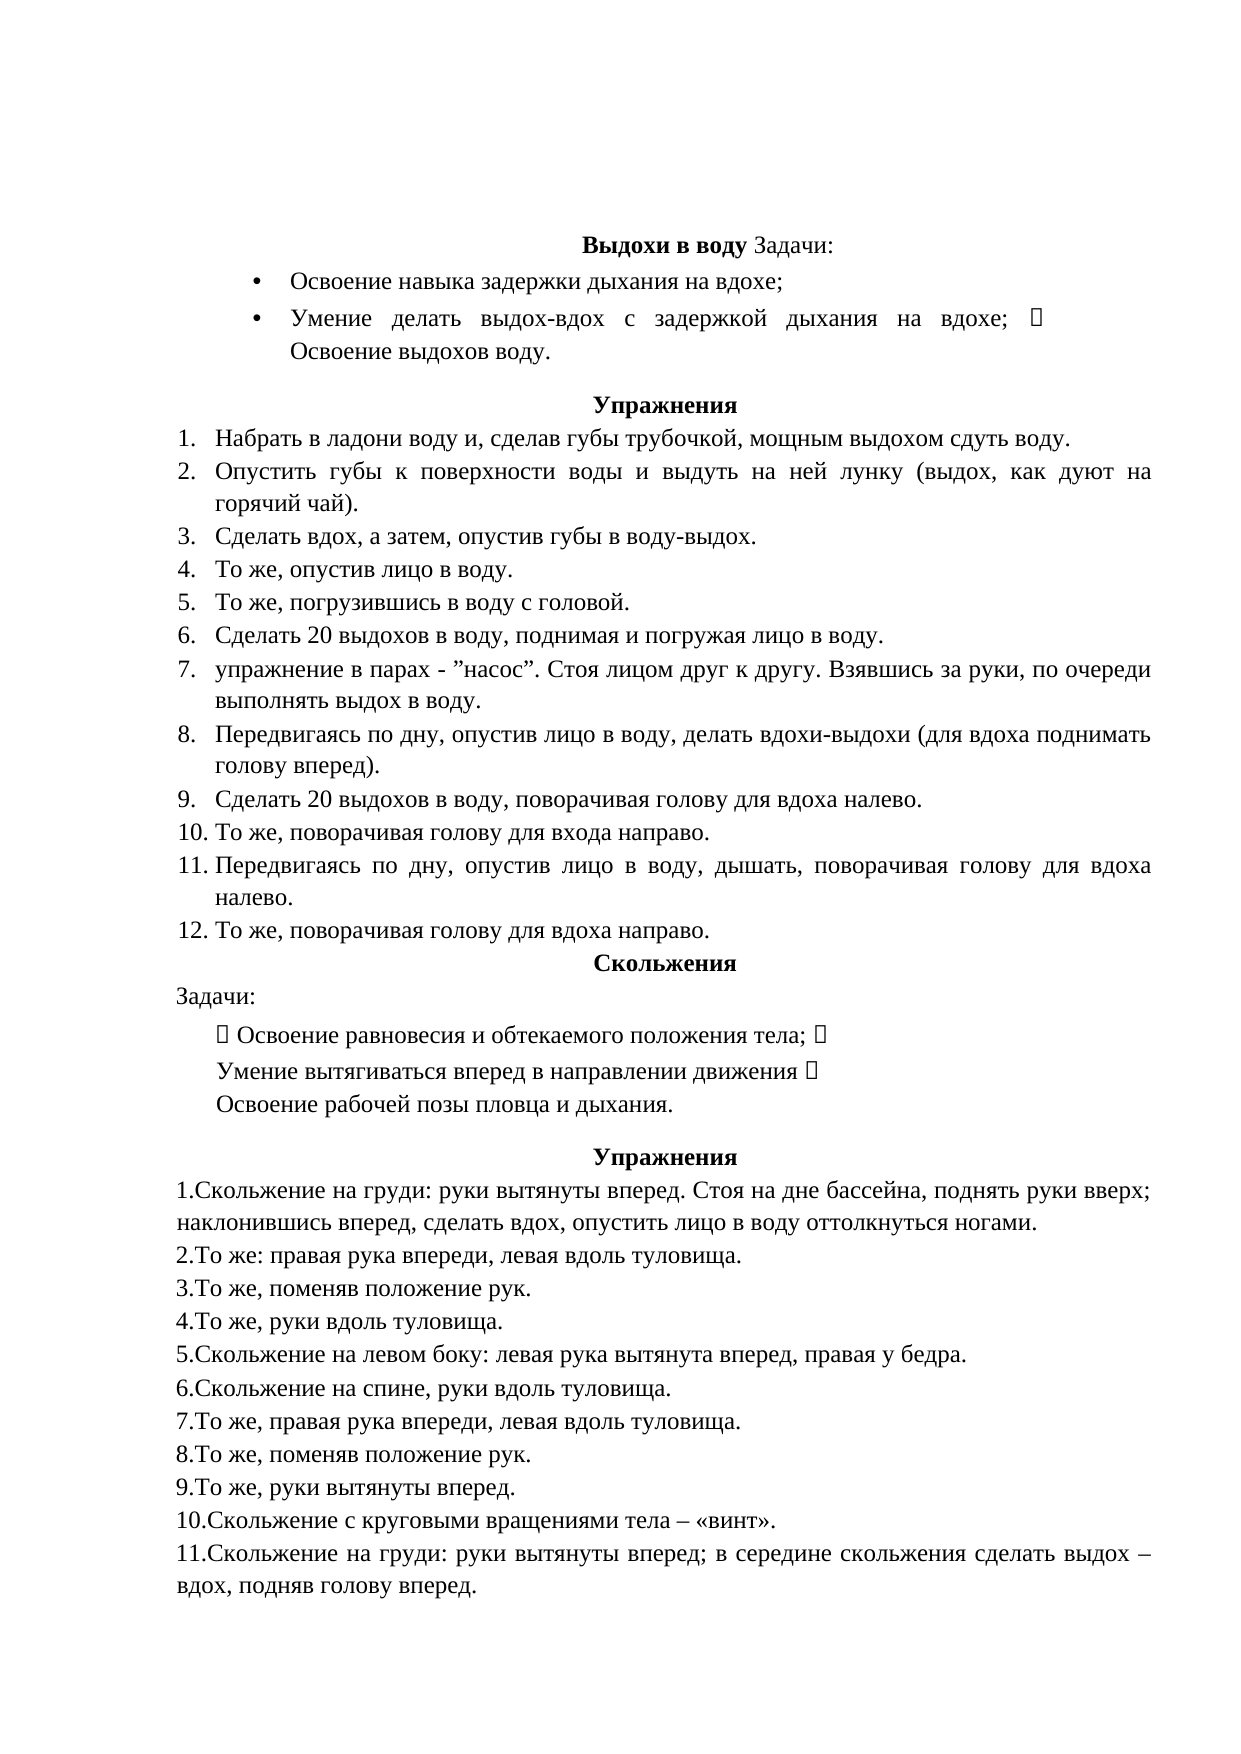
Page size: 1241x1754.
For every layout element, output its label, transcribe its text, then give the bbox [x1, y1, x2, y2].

text Задачи: [176, 981, 1152, 1010]
list То же, поворачивая голову для вдоха направо. [177, 915, 1152, 944]
list То же, опустив лицо в воду. [177, 554, 1152, 583]
list То же, погрузившись в воду с головой. [177, 587, 1152, 616]
list Сделать 20 выдохов в воду, поднимая и погружая лицо в воду. [177, 621, 1152, 649]
subtitle Скольжения [192, 948, 1138, 977]
text 1.Скольжение на груди: руки вытянуты вперед. Стоя на дне бассейна, поднять руки вверх; наклонившись вперед, сделать вдох, опустить лицо в воду оттолкнуться ногами. [176, 1175, 1152, 1236]
list Набрать в ладони воду и, сделав губы трубочкой, мощным выдохом сдуть воду. [177, 423, 1152, 452]
subtitle Упражнения [192, 1142, 1138, 1171]
text 5.Скольжение на левом боку: левая рука вытянута вперед, правая у бедра. [176, 1339, 1152, 1368]
text 8.То же, поменяв положение рук. [176, 1439, 1152, 1468]
list Сделать вдох, а затем, опустив губы в воду-выдох. [177, 521, 1152, 550]
text 4.То же, руки вдоль туловища. [176, 1306, 1152, 1335]
list Передвигаясь по дну, опустив лицо в воду, делать вдохи-выдохи (для вдоха поднимать голову вперед). [177, 719, 1152, 779]
text 9.То же, руки вытянуты вперед. [176, 1472, 1152, 1501]
list Освоение навыка задержки дыхания на вдохе; [252, 266, 1044, 295]
list Передвигаясь по дну, опустив лицо в воду, дышать, поворачивая голову для вдоха налево. [177, 850, 1152, 911]
list Опустить губы к поверхности воды и выдуть на ней лунку (выдох, как дуют на горячий чай). [177, 456, 1152, 517]
text 2.То же: правая рука впереди, левая вдоль туловища. [176, 1240, 1152, 1269]
list Умение делать выдох-вдох с задержкой дыхания на вдохе;  Освоение выдохов воду. [252, 299, 1044, 365]
list упражнение в парах - ”насос”. Стоя лицом друг к другу. Взявшись за руки, по очереди выполнять выдох в воду. [177, 654, 1152, 714]
list То же, поворачивая голову для входа направо. [177, 817, 1152, 846]
text 10.Скольжение с круговыми вращениями тела – «винт». [176, 1505, 1152, 1534]
text 3.То же, поменяв положение рук. [176, 1273, 1152, 1302]
list Сделать 20 выдохов в воду, поворачивая голову для вдоха налево. [177, 784, 1152, 812]
text 11.Скольжение на груди: руки вытянуты вперед; в середине скольжения сделать выдох – вдох, подняв голову вперед. [176, 1538, 1152, 1599]
text 7.То же, правая рука впереди, левая вдоль туловища. [176, 1406, 1152, 1434]
text 6.Скольжение на спине, руки вдоль туловища. [176, 1373, 1152, 1401]
text Выдохи в воду Задачи: [177, 231, 834, 259]
text  Освоение равновесия и обтекаемого положения тела;  Умение вытягиваться вперед в направлении движения  Освоение рабочей позы пловца и дыхания. [215, 1017, 839, 1118]
subtitle Упражнения [192, 390, 1138, 419]
